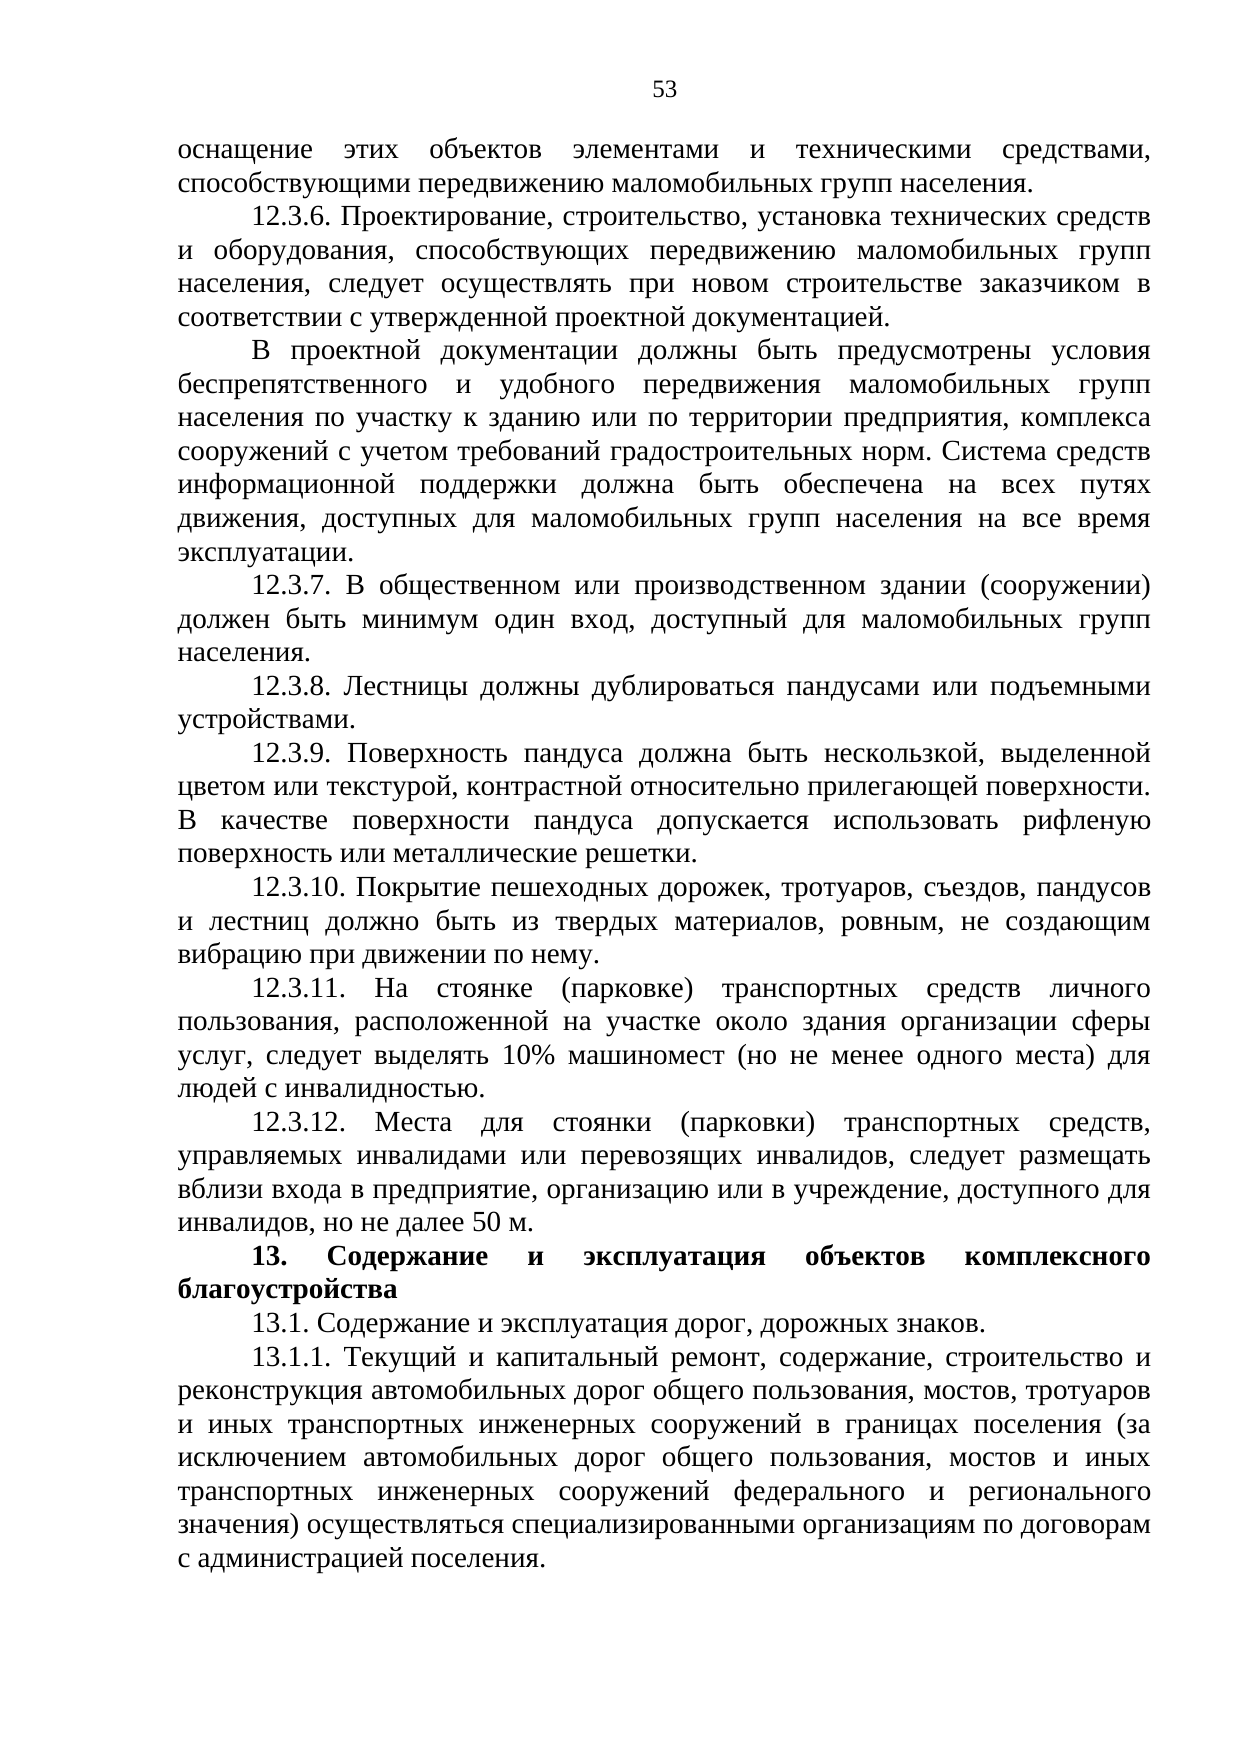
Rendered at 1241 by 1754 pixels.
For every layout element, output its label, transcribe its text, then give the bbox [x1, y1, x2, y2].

text 12.3.10. Покрытие пешеходных дорожек, тротуаров, съездов, пандусов и лестниц должно быть из твердых материалов, ровным, не создающим вибрацию при движении по нему. [177, 869, 1152, 970]
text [177, 131, 1152, 198]
text 12.3.9. Поверхность пандуса должна быть нескользкой, выделенной цветом или текстурой, контрастной относительно прилегающей поверхности. В качестве поверхности пандуса допускается использовать рифленую поверхность или металлические решетки. [177, 735, 1152, 869]
text 12.3.7. В общественном или производственном здании (сооружении) должен быть минимум один вход, доступный для маломобильных групп населения. [177, 567, 1152, 668]
text 13.1. Содержание и эксплуатация дорог, дорожных знаков. [177, 1305, 1152, 1339]
text 12.3.6. Проектирование, строительство, установка технических средств и оборудования, способствующих передвижению маломобильных групп населения, следует осуществлять при новом строительстве заказчиком в соответствии с утвержденной проектной документацией. [177, 198, 1152, 332]
text В проектной документации должны быть предусмотрены условия беспрепятственного и удобного передвижения маломобильных групп населения по участку к зданию или по территории предприятия, комплекса сооружений с учетом требований градостроительных норм. Система средств информационной поддержки должна быть обеспечена на всех путях движения, доступных для маломобильных групп населения на все время эксплуатации. [177, 332, 1152, 567]
text 13. Содержание и эксплуатация объектов комплексного благоустройства [177, 1238, 1152, 1305]
text 12.3.12. Места для стоянки (парковки) транспортных средств, управляемых инвалидами или перевозящих инвалидов, следует размещать вблизи входа в предприятие, организацию или в учреждение, доступного для инвалидов, но не далее 50 м. [177, 1104, 1152, 1238]
text 12.3.8. Лестницы должны дублироваться пандусами или подъемными устройствами. [177, 668, 1152, 735]
text 13.1.1. Текущий и капитальный ремонт, содержание, строительство и реконструкция автомобильных дорог общего пользования, мостов, тротуаров и иных транспортных инженерных сооружений в границах поселения (за исключением автомобильных дорог общего пользования, мостов и иных транспортных инженерных сооружений федерального и регионального значения) осуществляться специализированными организациям по договорам с администрацией поселения. [177, 1339, 1152, 1573]
text 12.3.11. На стоянке (парковке) транспортных средств личного пользования, расположенной на участке около здания организации сферы услуг, следует выделять 10% машиномест (но не менее одного места) для людей с инвалидностью. [177, 970, 1152, 1104]
